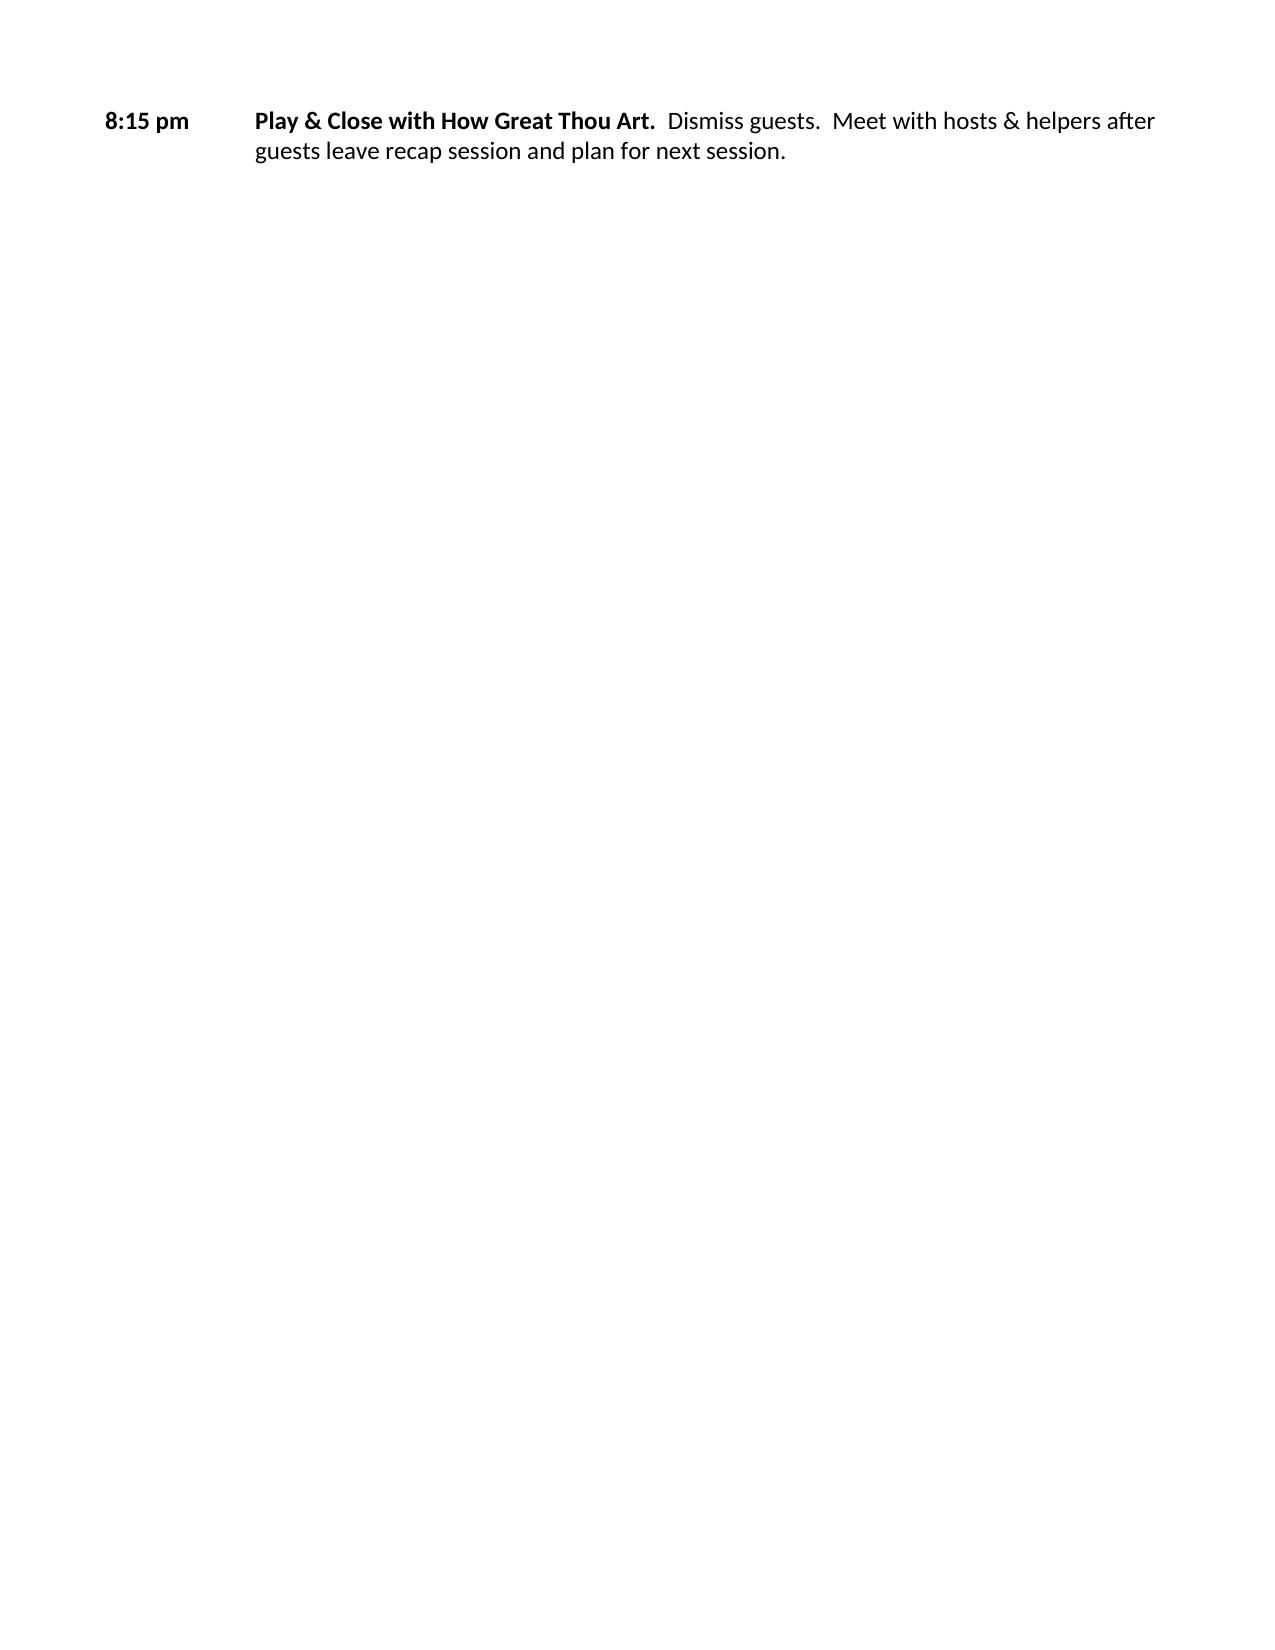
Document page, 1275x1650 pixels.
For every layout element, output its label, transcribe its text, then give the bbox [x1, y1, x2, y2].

text 8:15 pm Play & Close with How Great Thou Art. Dismiss guests. Meet with hosts & helpers after guests leave recap session and plan for next session. [105, 105, 1170, 166]
